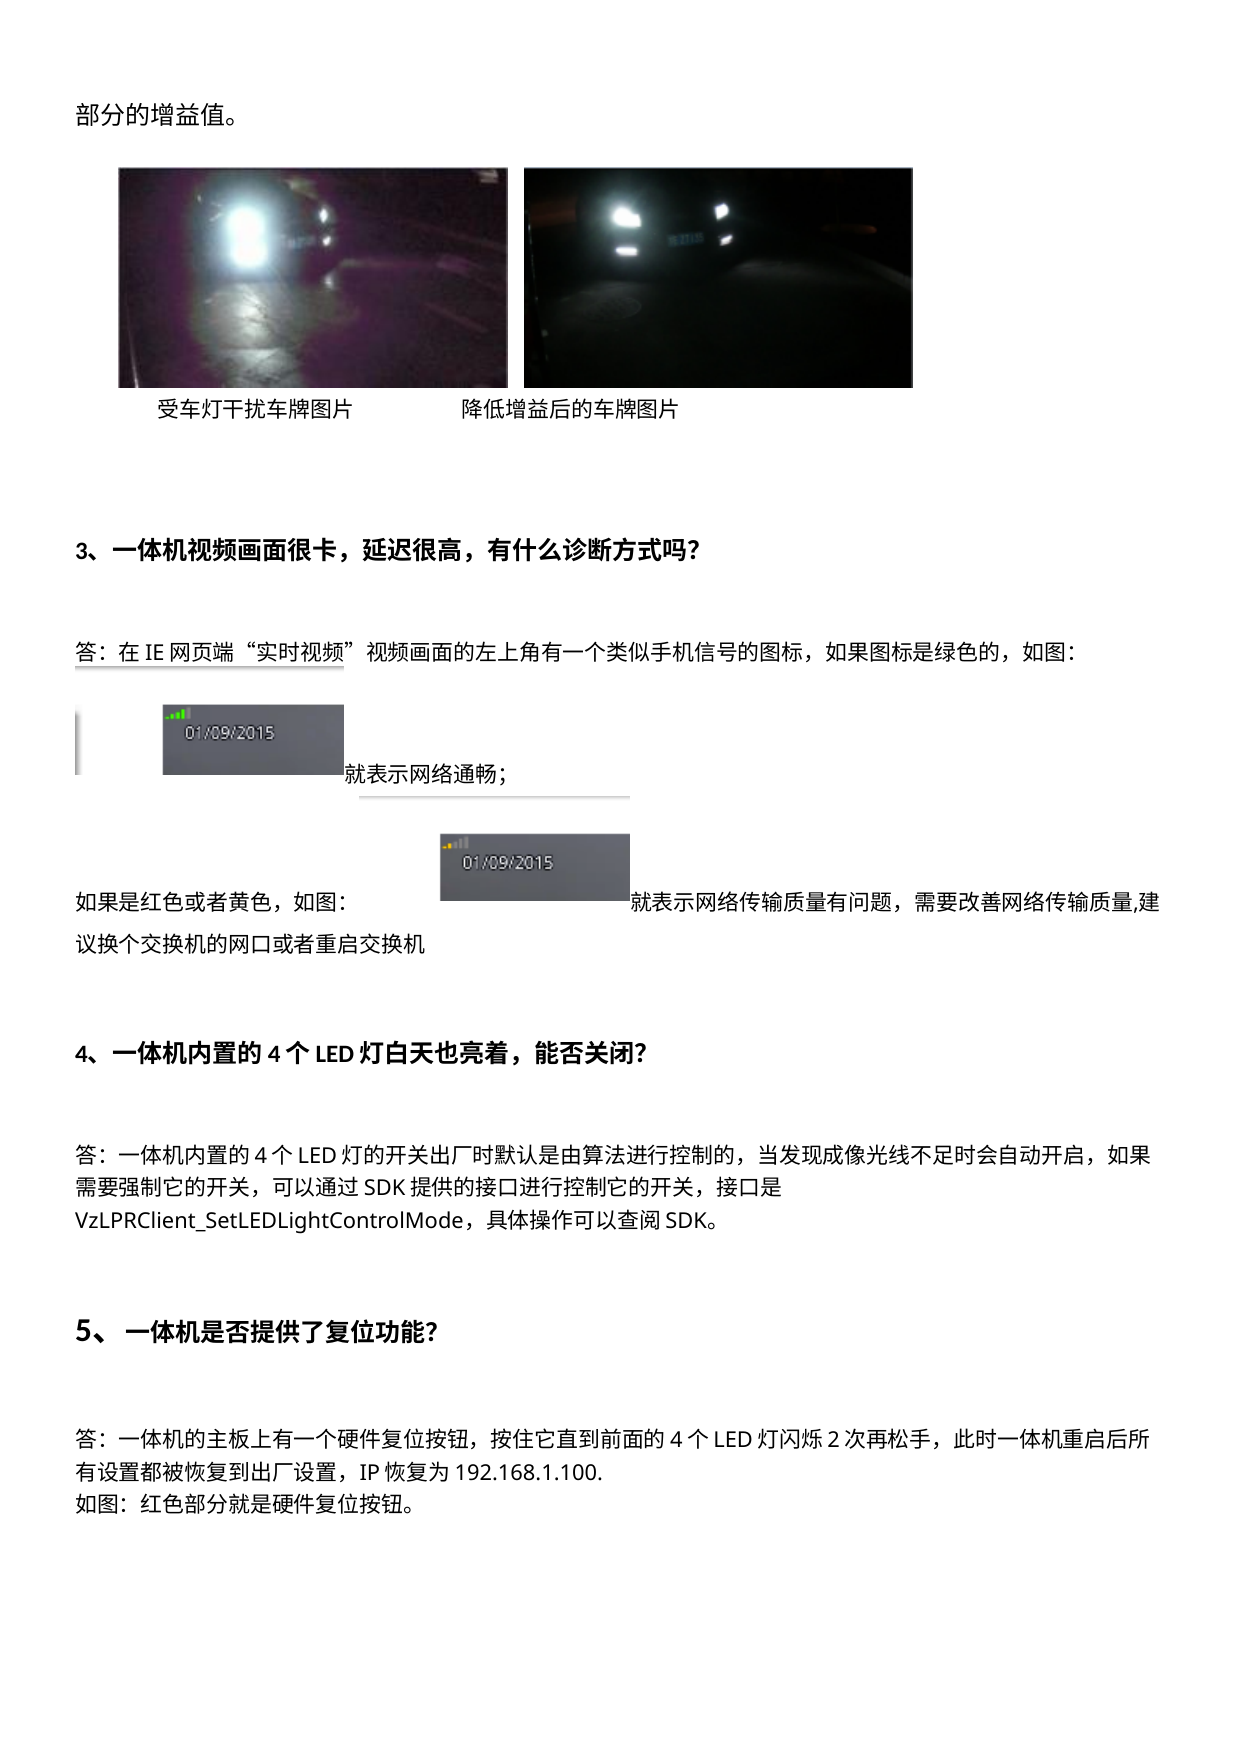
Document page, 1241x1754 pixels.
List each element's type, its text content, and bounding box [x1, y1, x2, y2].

text 如果是红色或者黄色，如图：就表示网络传输质量有问题，需要改善网络传输质量,建议换个交换机的网口或者重启交换机 [75, 797, 1165, 959]
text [75, 81, 1165, 146]
picture [118, 167, 508, 388]
picture [524, 167, 913, 388]
text 如图：红色部分就是硬件复位按钮。 [75, 1487, 1165, 1519]
text 答：在IE网页端“实时视频”视频画面的左上角有一个类似手机信号的图标，如果图标是绿色的，如图：就表示网络通畅； [75, 634, 1165, 797]
text 4、一体机内置的4个LED灯白天也亮着，能否关闭？ [75, 1019, 1165, 1084]
text 5、一体机是否提供了复位功能？ [75, 1295, 1165, 1360]
text 3、一体机视频画面很卡，延迟很高，有什么诊断方式吗？ [75, 516, 1165, 581]
picture [75, 666, 344, 775]
text 受车灯干扰车牌图片 降低增益后的车牌图片 [75, 391, 1165, 424]
picture [359, 796, 630, 901]
text 答：一体机内置的4个LED灯的开关出厂时默认是由算法进行控制的，当发现成像光线不足时会自动开启，如果需要强制它的开关，可以通过SDK提供的接口进行控制它的开关，接口是VzLPRClient_SetLEDLightControlMode，具体操作可以查阅SDK。 [75, 1138, 1165, 1235]
text 答：一体机的主板上有一个硬件复位按钮，按住它直到前面的4个LED灯闪烁2次再松手，此时一体机重启后所有设置都被恢复到出厂设置，IP恢复为192.168.1.100. [75, 1422, 1165, 1487]
